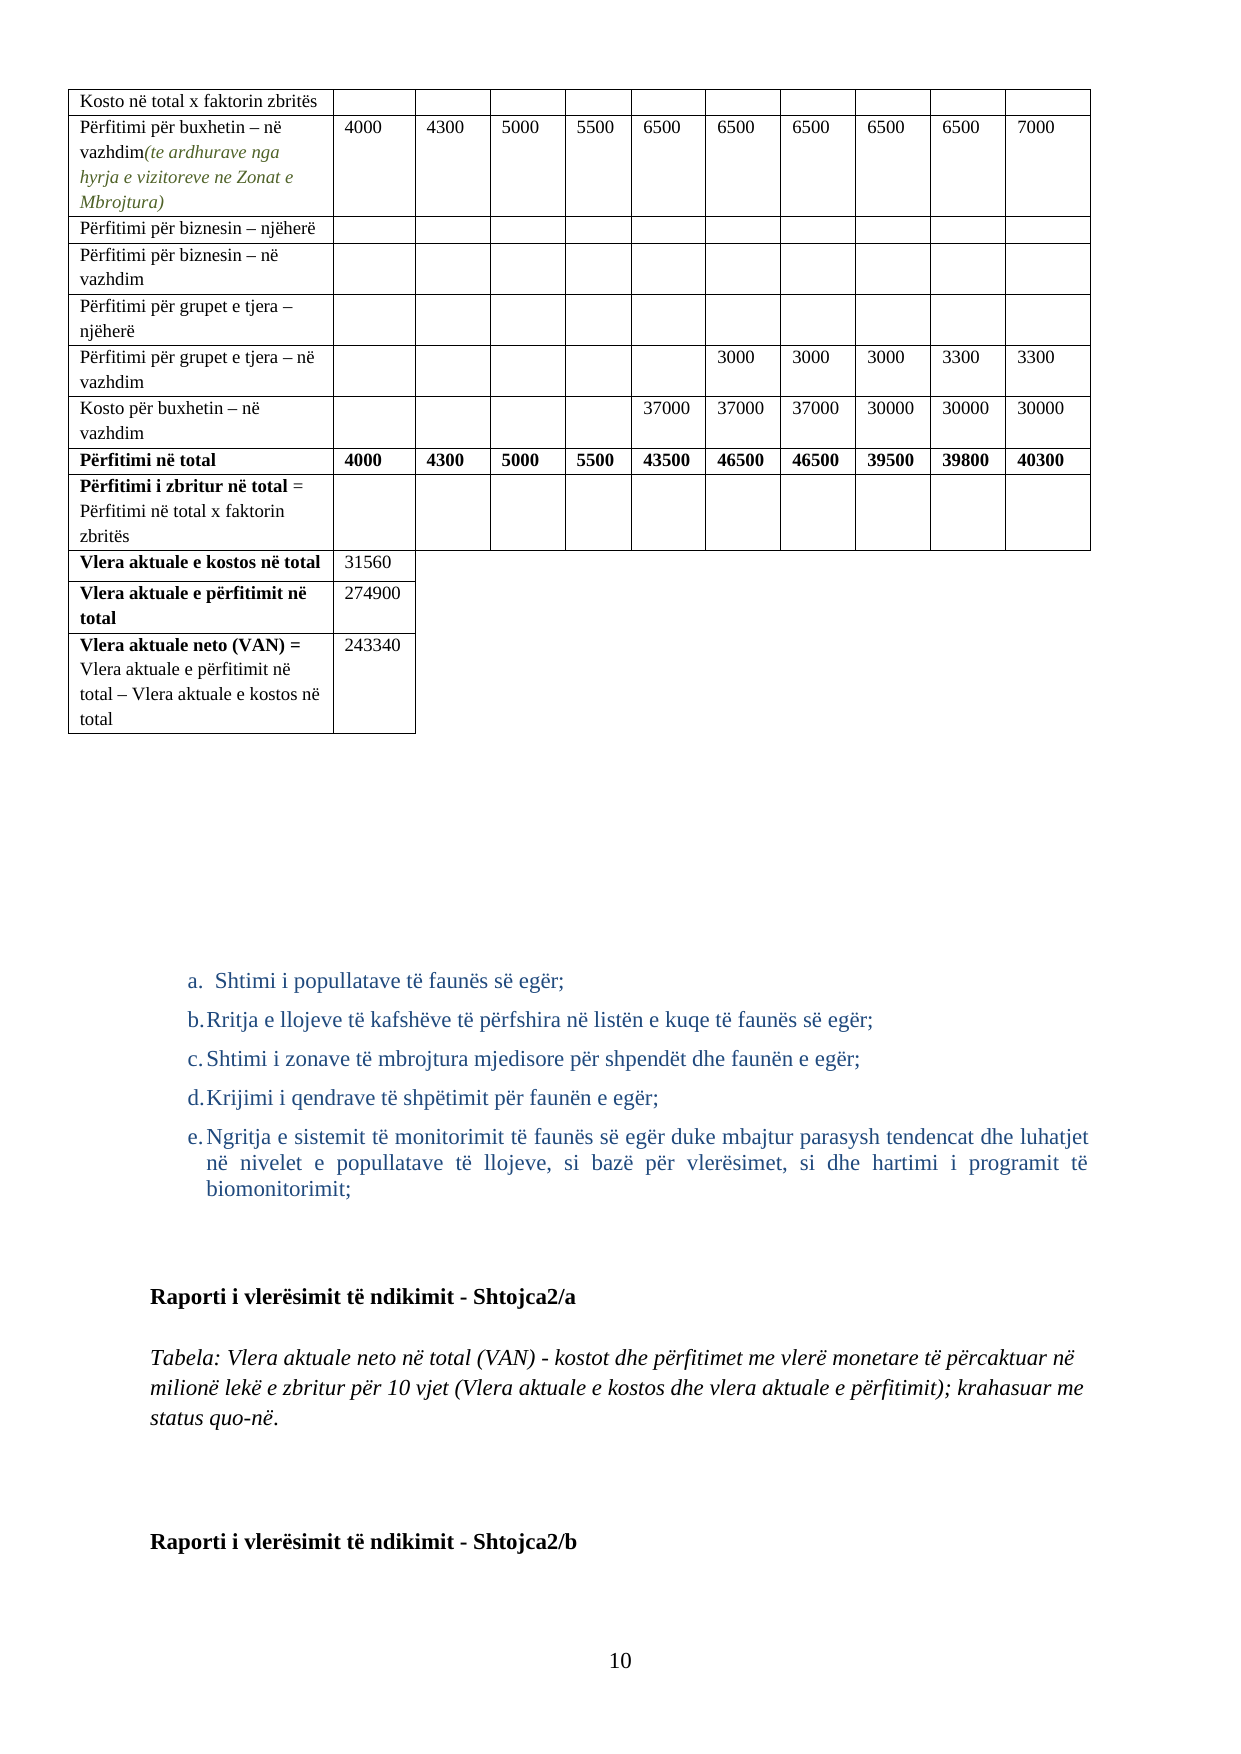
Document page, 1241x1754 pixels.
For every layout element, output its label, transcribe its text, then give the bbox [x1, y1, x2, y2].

table_cell 4000 [334, 116, 415, 216]
table_cell 31560 [334, 551, 415, 581]
table_cell Vlera aktuale e kostos në total [69, 551, 333, 581]
table_cell [416, 295, 490, 345]
table_cell Përfitimi për biznesin – njëherë [69, 217, 333, 242]
table_cell [566, 90, 631, 115]
table_cell 30000 [1006, 397, 1090, 447]
table_cell 3000 [706, 346, 780, 396]
table_cell [416, 90, 490, 115]
table_cell [931, 295, 1005, 345]
table_cell 39800 [931, 449, 1005, 474]
table_cell [334, 397, 415, 447]
table_cell [706, 217, 780, 242]
table_cell [632, 244, 705, 294]
table_cell [1006, 475, 1090, 550]
table_cell 30000 [931, 397, 1005, 447]
table_cell [1006, 90, 1090, 115]
table_cell [856, 475, 930, 550]
table_cell 39500 [856, 449, 930, 474]
table_cell [781, 475, 855, 550]
table_cell [781, 244, 855, 294]
table_cell Vlera aktuale neto (VAN) = Vlera aktuale e përfitimit në total – Vlera aktuale e kostos në total [69, 634, 333, 733]
table_cell 5500 [566, 116, 631, 216]
table_cell Përfitimi për biznesin – në vazhdim [69, 244, 333, 294]
table_cell [416, 346, 490, 396]
table_cell [931, 475, 1005, 550]
table_cell [706, 475, 780, 550]
table_cell 30000 [856, 397, 930, 447]
table_cell 6500 [632, 116, 705, 216]
table_cell [781, 295, 855, 345]
table_cell Përfitimi për buxhetin – në vazhdim(te ardhurave nga hyrja e vizitoreve ne Zonat e Mbrojtura) [69, 116, 333, 216]
table_cell [566, 244, 631, 294]
table_cell 6500 [781, 116, 855, 216]
text Raporti i vlerësimit të ndikimit - Shtojca2/a [150, 1283, 1090, 1310]
table_cell 37000 [781, 397, 855, 447]
table_cell 4000 [334, 449, 415, 474]
table_cell [566, 217, 631, 242]
table_cell [706, 90, 780, 115]
list Rritja e llojeve të kafshëve të përfshira në listën e kuqe të faunës së egër; [187, 1006, 1090, 1033]
table_cell 46500 [706, 449, 780, 474]
table_cell [334, 346, 415, 396]
table_cell [491, 475, 565, 550]
table_cell [632, 475, 705, 550]
list Krijimi i qendrave të shpëtimit për faunën e egër; [187, 1084, 1090, 1110]
table_cell 3000 [856, 346, 930, 396]
table_cell 6500 [706, 116, 780, 216]
table_cell [931, 244, 1005, 294]
table_cell Përfitimi i zbritur në total = Përfitimi në total x faktorin zbritës [69, 475, 333, 550]
table_cell [491, 346, 565, 396]
table_cell [566, 475, 631, 550]
table_cell 5500 [566, 449, 631, 474]
table_cell [416, 217, 490, 242]
table_cell [566, 295, 631, 345]
table_cell [856, 90, 930, 115]
table_cell [706, 244, 780, 294]
table_cell [416, 244, 490, 294]
table_cell Kosto për buxhetin – në vazhdim [69, 397, 333, 447]
table_cell 4300 [416, 449, 490, 474]
table_cell [334, 217, 415, 242]
table_cell 5000 [491, 116, 565, 216]
table_cell [856, 295, 930, 345]
table_cell [632, 346, 705, 396]
table_cell [566, 346, 631, 396]
table_cell [491, 90, 565, 115]
table_cell [632, 90, 705, 115]
table_cell 5000 [491, 449, 565, 474]
table_cell [566, 397, 631, 447]
table_cell 46500 [781, 449, 855, 474]
table_cell 37000 [706, 397, 780, 447]
table_cell 3300 [931, 346, 1005, 396]
table_cell [491, 397, 565, 447]
table_cell 7000 [1006, 116, 1090, 216]
table_cell [1006, 244, 1090, 294]
table_cell [632, 217, 705, 242]
table_cell [781, 90, 855, 115]
table_cell 40300 [1006, 449, 1090, 474]
table_cell [781, 217, 855, 242]
table_cell [1006, 217, 1090, 242]
table_cell [856, 244, 930, 294]
table_cell 243340 [334, 634, 415, 733]
table_cell [491, 295, 565, 345]
table_cell [334, 475, 415, 550]
text Raporti i vlerësimit të ndikimit - Shtojca2/b [150, 1528, 1090, 1554]
table_cell 3300 [1006, 346, 1090, 396]
table_cell 4300 [416, 116, 490, 216]
table_cell Vlera aktuale e përfitimit në total [69, 582, 333, 632]
table_cell [334, 244, 415, 294]
table_cell [416, 475, 490, 550]
table_cell 43500 [632, 449, 705, 474]
table_cell [491, 244, 565, 294]
table_cell [334, 90, 415, 115]
table_cell 274900 [334, 582, 415, 632]
table_cell 37000 [632, 397, 705, 447]
table_cell Përfitimi në total [69, 449, 333, 474]
table_cell Përfitimi për grupet e tjera – njëherë [69, 295, 333, 345]
list Shtimi i zonave të mbrojtura mjedisore për shpendët dhe faunën e egër; [187, 1045, 1090, 1071]
table_cell [931, 217, 1005, 242]
list Shtimi i popullatave të faunës së egër; [187, 967, 1090, 994]
table_cell [491, 217, 565, 242]
table_cell Përfitimi për grupet e tjera – në vazhdim [69, 346, 333, 396]
table_cell [632, 295, 705, 345]
table_cell [856, 217, 930, 242]
table_cell 3000 [781, 346, 855, 396]
table_cell [706, 295, 780, 345]
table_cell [69, 90, 333, 115]
table_cell [334, 295, 415, 345]
table_cell [931, 90, 1005, 115]
text Tabela: Vlera aktuale neto në total (VAN) - kostot dhe përfitimet me vlerë monetare të përcaktuar në milionë lekë e zbritur për 10 vjet (Vlera aktuale e kostos dhe vlera aktuale e përfitimit); krahasuar me status quo-në. [150, 1344, 1090, 1431]
table_cell [416, 397, 490, 447]
list Ngritja e sistemit të monitorimit të faunës së egër duke mbajtur parasysh tendencat dhe luhatjet në nivelet e popullatave të llojeve, si bazë për vlerësimet, si dhe hartimi i programit të biomonitorimit; [187, 1123, 1090, 1202]
table_cell 6500 [931, 116, 1005, 216]
table_cell [1006, 295, 1090, 345]
table_cell 6500 [856, 116, 930, 216]
